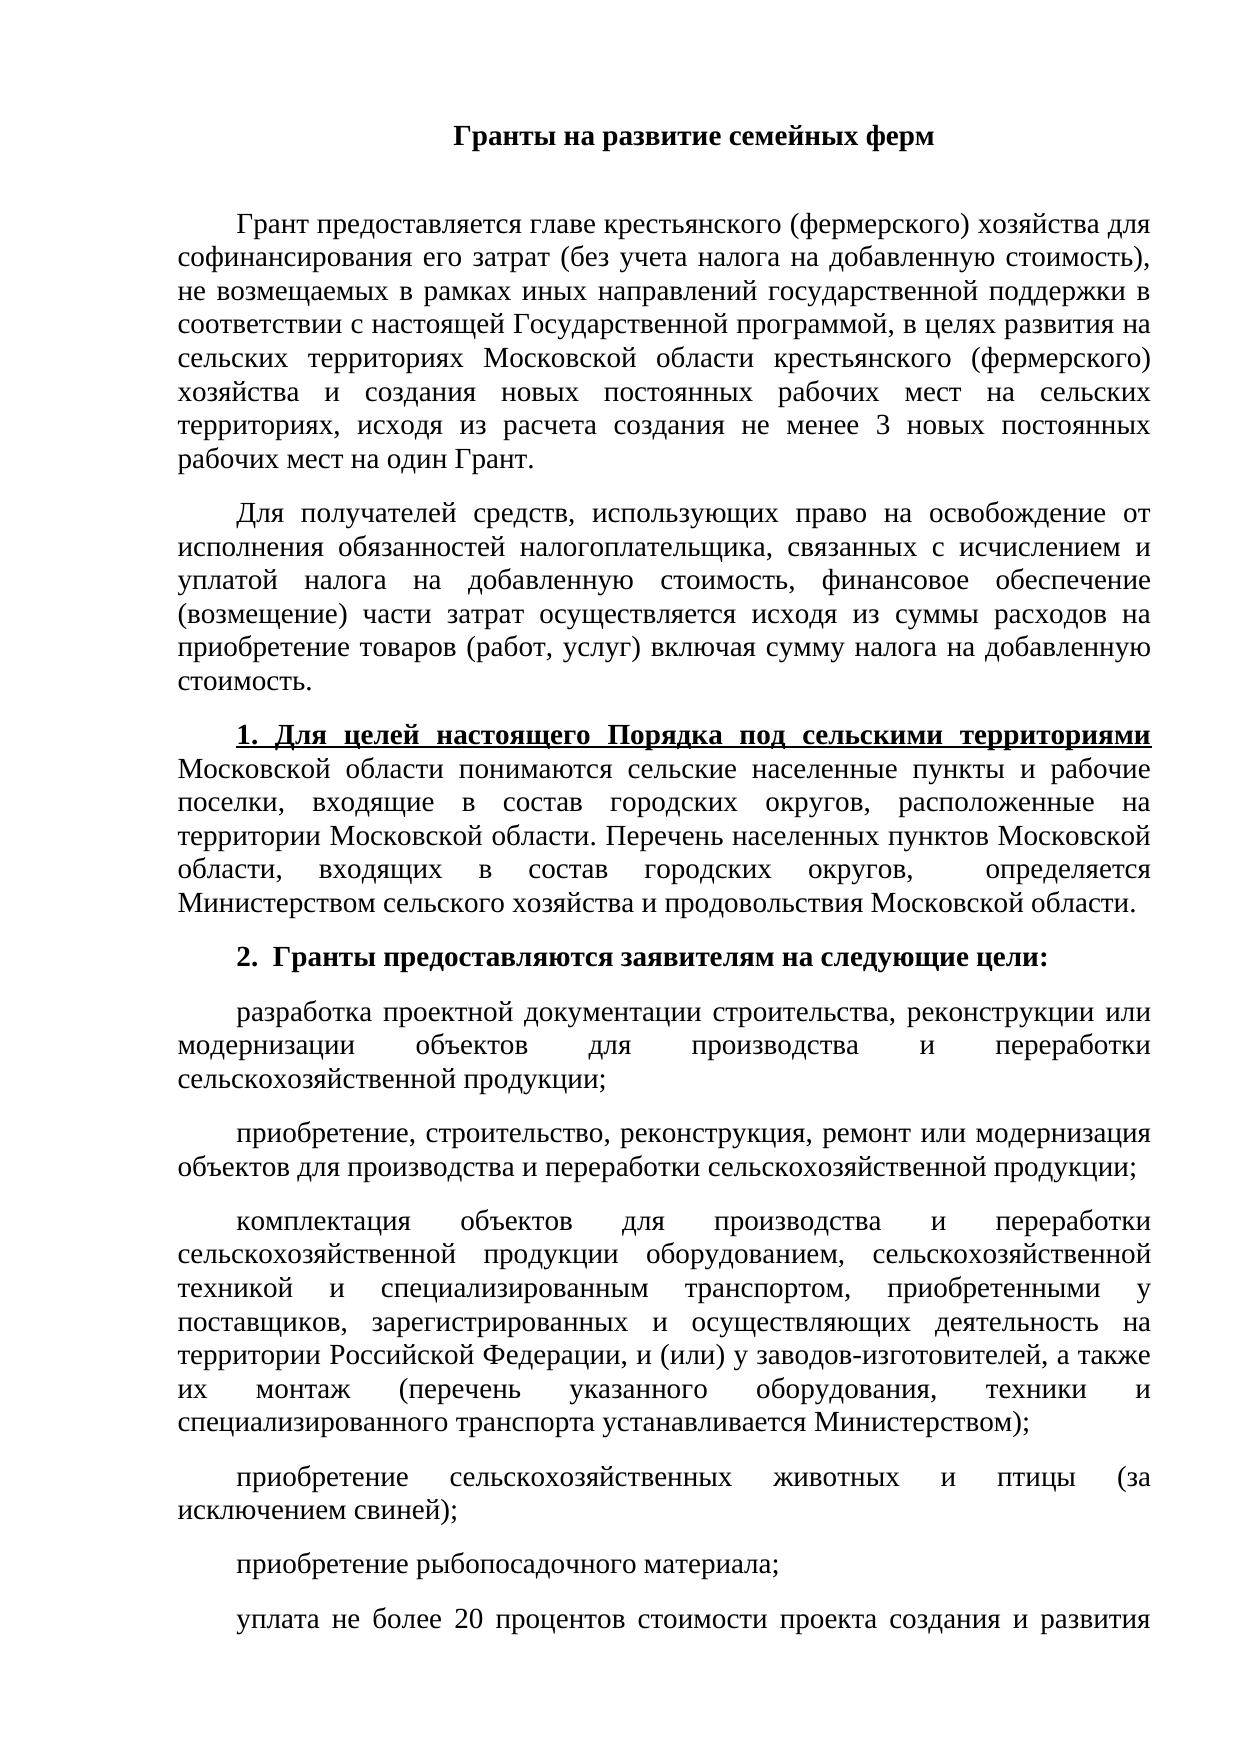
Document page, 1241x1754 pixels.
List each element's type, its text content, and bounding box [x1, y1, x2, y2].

text разработка проектной документации строительства, реконструкции или модернизации объектов для производства и переработки сельскохозяйственной продукции; [177, 994, 1152, 1094]
text 1. Для целей настоящего Порядка под сельскими территориями Московской области понимаются сельские населенные пункты и рабочие поселки, входящие в состав городских округов, расположенные на территории Московской области. Перечень населенных пунктов Московской области, входящих в состав городских округов, определяется Министерством сельского хозяйства и продовольствия Московской области. [177, 717, 1152, 918]
text приобретение, строительство, реконструкция, ремонт или модернизация объектов для производства и переработки сельскохозяйственной продукции; [177, 1115, 1152, 1182]
text 2. Гранты предоставляются заявителям на следующие цели: [177, 939, 1152, 973]
text Грант предоставляется главе крестьянского (фермерского) хозяйства для софинансирования его затрат (без учета налога на добавленную стоимость), не возмещаемых в рамках иных направлений государственной поддержки в соответствии с настоящей Государственной программой, в целях развития на сельских территориях Московской области крестьянского (фермерского) хозяйства и создания новых постоянных рабочих мест на сельских территориях, исходя из расчета создания не менее 3 новых постоянных рабочих мест на один Грант. [177, 206, 1152, 474]
text приобретение сельскохозяйственных животных и птицы (за исключением свиней); [177, 1459, 1152, 1526]
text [177, 1601, 1152, 1634]
text приобретение рыбопосадочного материала; [177, 1547, 1152, 1580]
text Для получателей средств, использующих право на освобождение от исполнения обязанностей налогоплательщика, связанных с исчислением и уплатой налога на добавленную стоимость, финансовое обеспечение (возмещение) части затрат осуществляется исходя из суммы расходов на приобретение товаров (работ, услуг) включая сумму налога на добавленную стоимость. [177, 495, 1152, 696]
text комплектация объектов для производства и переработки сельскохозяйственной продукции оборудованием, сельскохозяйственной техникой и специализированным транспортом, приобретенными у поставщиков, зарегистрированных и осуществляющих деятельность на территории Российской Федерации, и (или) у заводов-изготовителей, а также их монтаж (перечень указанного оборудования, техники и специализированного транспорта устанавливается Министерством); [177, 1203, 1152, 1438]
text Гранты на развитие семейных ферм [177, 118, 1152, 152]
